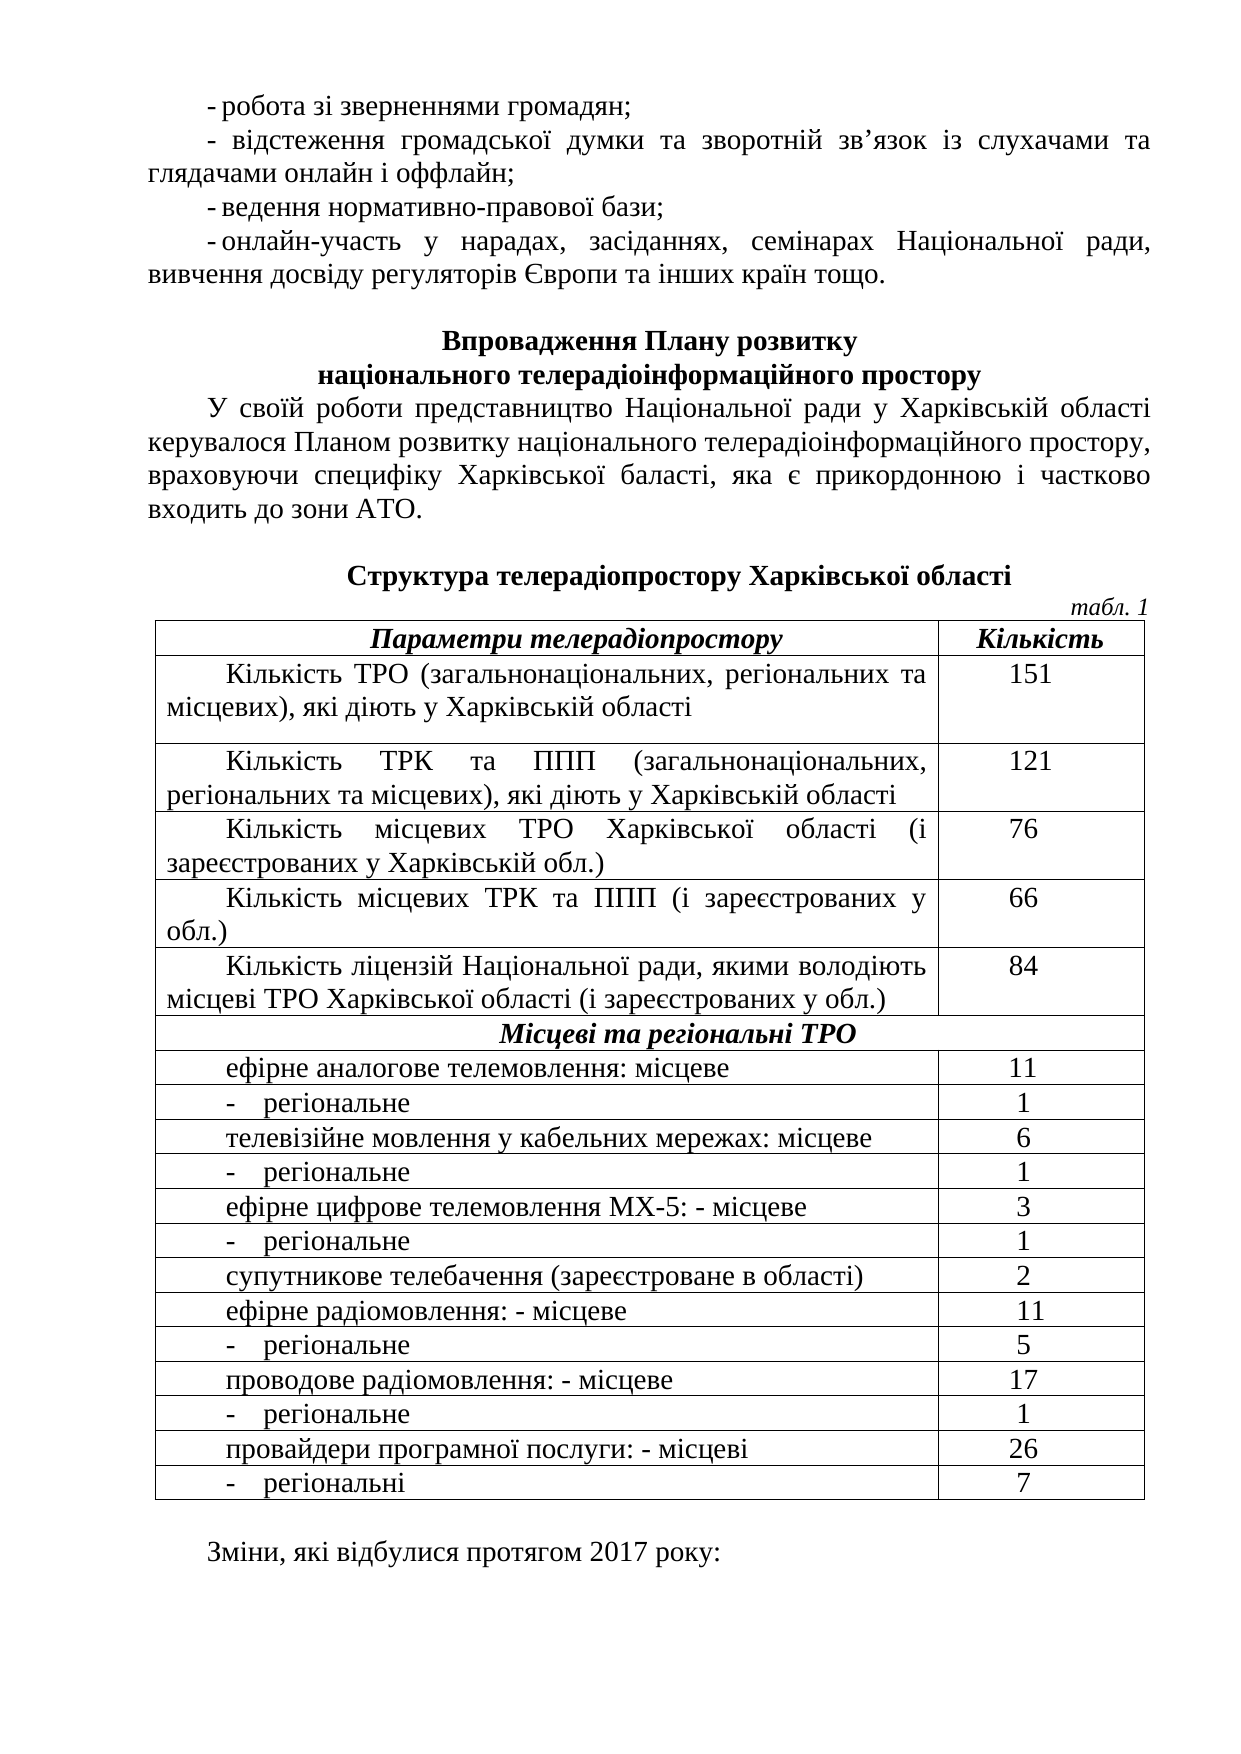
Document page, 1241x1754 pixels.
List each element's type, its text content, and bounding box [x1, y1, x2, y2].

text - ведення нормативно-правової бази; [148, 189, 1152, 223]
table_cell регіональне [156, 1327, 938, 1361]
table_cell 151 [939, 656, 1144, 742]
table_cell Кількість місцевих ТРО Харківської області (і зареєстрованих у Харківській обл.) [156, 812, 938, 879]
table_cell ефірне аналогове телемовлення: місцеве [156, 1051, 938, 1084]
table_cell 26 [939, 1431, 1144, 1464]
table_cell Кількість місцевих ТРК та ППП (і зареєстрованих у обл.) [156, 880, 938, 947]
text національного телерадіоінформаційного простору [148, 357, 1152, 390]
table_cell Місцеві та регіональні ТРО [156, 1016, 1144, 1049]
table_cell Кількість ТРК та ППП (загальнонаціональних, регіональних та місцевих), які діють у Харківській області [156, 744, 938, 811]
table_cell регіональне [156, 1396, 938, 1430]
table_cell 1 [939, 1224, 1144, 1257]
table_cell 5 [939, 1327, 1144, 1361]
table_header Кількість [939, 621, 1144, 655]
table_cell 76 [939, 812, 1144, 879]
table_cell Кількість ліцензій Національної ради, якими володіють місцеві ТРО Харківської області (і зареєстрованих у обл.) [156, 948, 938, 1015]
table_cell 121 [939, 744, 1144, 811]
table_header Параметри телерадіопростору [156, 621, 938, 655]
table_cell провайдери програмної послуги: - місцеві [156, 1431, 938, 1464]
table_cell 11 [939, 1293, 1144, 1326]
table_cell регіональні [156, 1466, 938, 1499]
text табл. 1 [148, 592, 1152, 620]
table_cell 7 [939, 1466, 1144, 1499]
table_cell 66 [939, 880, 1144, 947]
table_cell регіональне [156, 1154, 938, 1188]
text Зміни, які відбулися протягом 2017 року: [148, 1534, 1152, 1567]
table_cell регіональне [156, 1224, 938, 1257]
table_cell телевізійне мовлення у кабельних мережах: місцеве [156, 1120, 938, 1153]
table_cell 2 [939, 1258, 1144, 1292]
table_cell 1 [939, 1396, 1144, 1430]
table_cell 11 [939, 1051, 1144, 1084]
text Впровадження Плану розвитку [148, 323, 1152, 357]
table_cell Кількість ТРО (загальнонаціональних, регіональних та місцевих), які діють у Харківській області [156, 656, 938, 742]
text Структура телерадіопростору Харківської області [148, 558, 1152, 592]
table_cell 1 [939, 1154, 1144, 1188]
table_cell 1 [939, 1085, 1144, 1119]
table_cell супутникове телебачення (зареєстроване в області) [156, 1258, 938, 1292]
table_cell 17 [939, 1362, 1144, 1395]
table_cell 6 [939, 1120, 1144, 1153]
table_cell ефірне радіомовлення: - місцеве [156, 1293, 938, 1326]
table_cell 3 [939, 1189, 1144, 1222]
text - робота зі зверненнями громадян; [148, 88, 1152, 122]
table_cell 84 [939, 948, 1144, 1015]
text - відстеження громадської думки та зворотній зв’язок із слухачами та глядачами онлайн і оффлайн; [148, 122, 1152, 189]
table_cell проводове радіомовлення: - місцеве [156, 1362, 938, 1395]
table_cell ефірне цифрове телемовлення МХ-5: - місцеве [156, 1189, 938, 1222]
text У своїй роботи представництво Національної ради у Харківській області керувалося Планом розвитку національного телерадіоінформаційного простору, враховуючи специфіку Харківської баласті, яка є прикордонною і частково входить до зони АТО. [148, 390, 1152, 524]
text - онлайн-участь у нарадах, засіданнях, семінарах Національної ради, вивчення досвіду регуляторів Європи та інших країн тощо. [148, 223, 1152, 290]
table_cell регіональне [156, 1085, 938, 1119]
